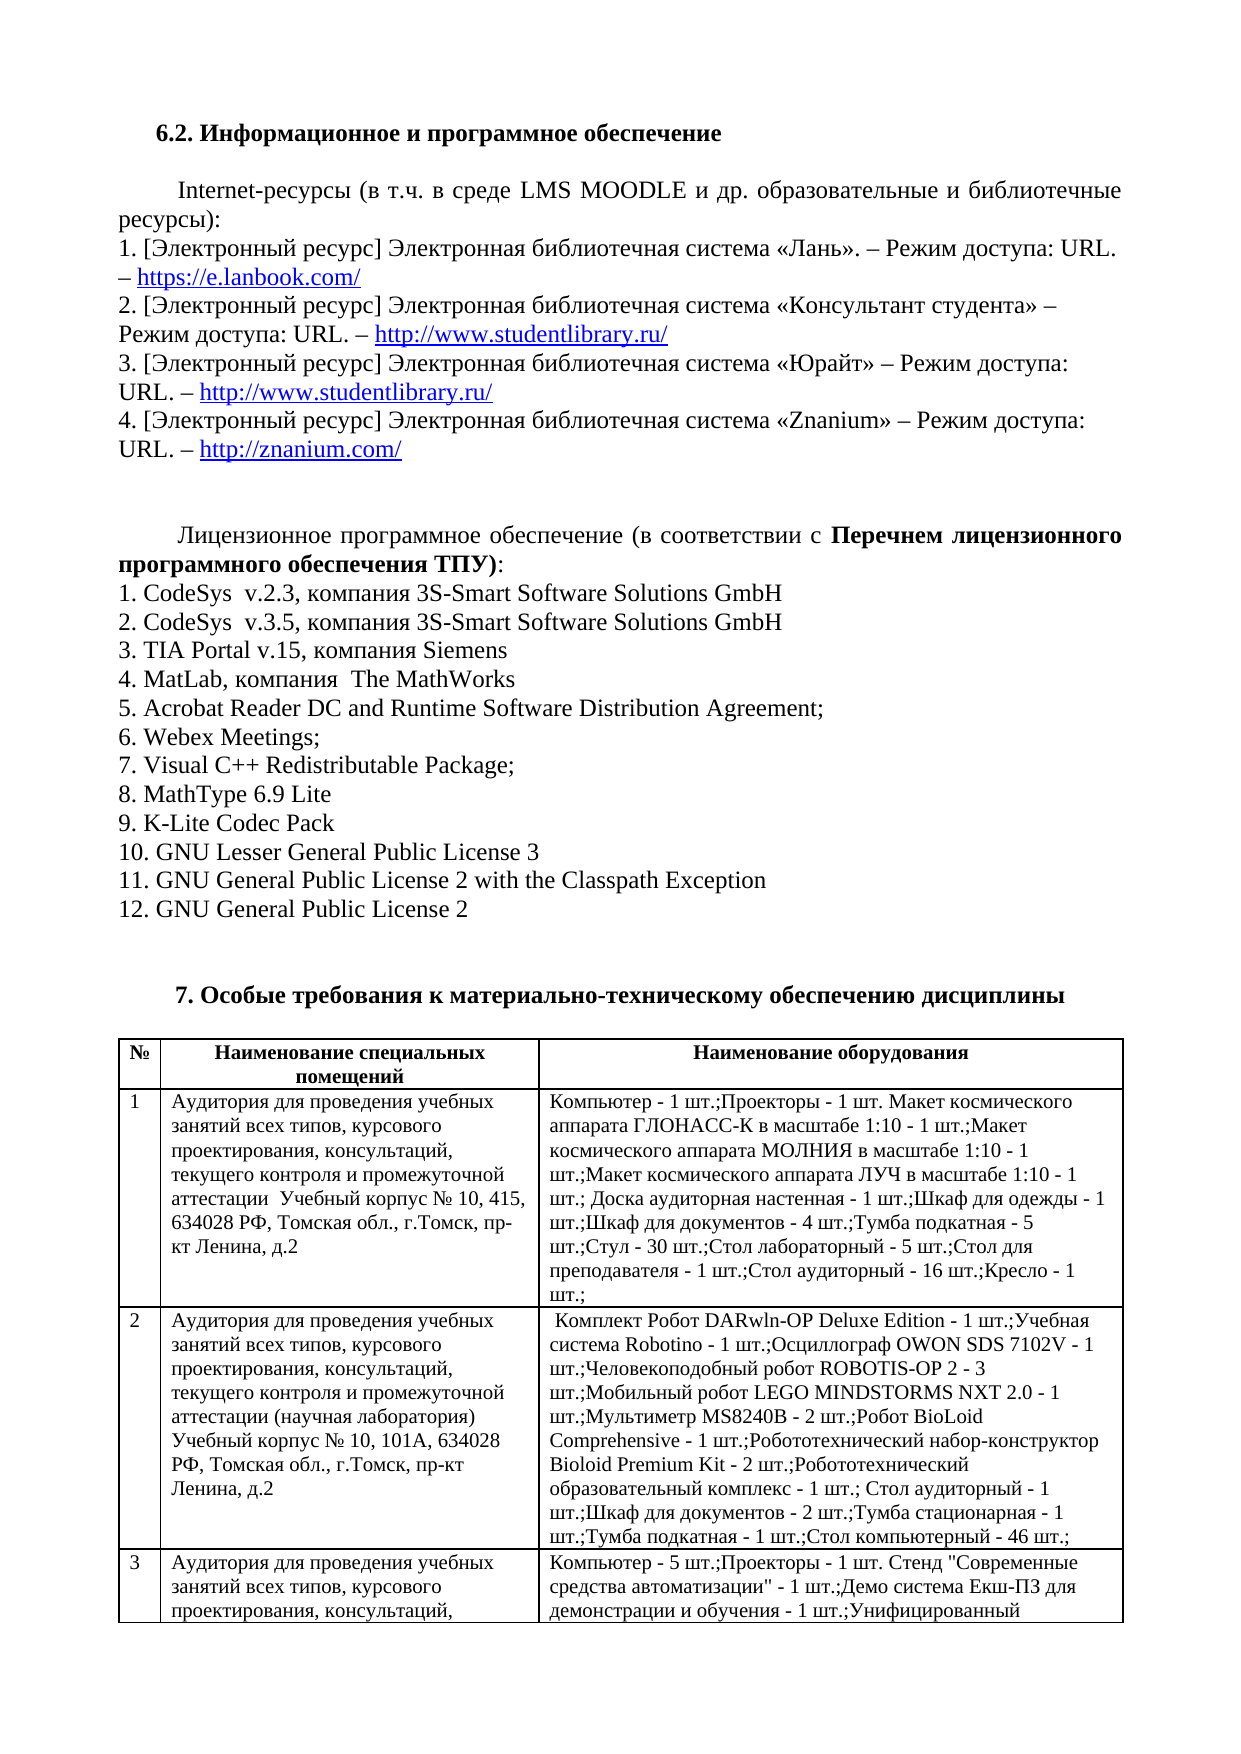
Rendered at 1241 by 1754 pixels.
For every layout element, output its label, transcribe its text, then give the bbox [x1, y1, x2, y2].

text 5. Acrobat Reader DC and Runtime Software Distribution Agreement; 6. Webex Meetings; 7. Visual C++ Redistributable Package; 8. MathType 6.9 Lite 9. K-Lite Codec Pack 10. GNU Lesser General Public License 3 11. GNU General Public License 2 with the Classpath Exception 12. GNU General Public License 2 [118, 693, 1122, 923]
table_cell Аудитория для проведения учебных занятий всех типов, курсового проектирования, консультаций, текущего контроля и промежуточной аттестации (научная лаборатория) Учебный корпус № 10, 101А, 634028 РФ, Томская обл., г.Томск, пр-кт Ленина, д.2 [161, 1308, 538, 1548]
text Лицензионное программное обеспечение (в соответствии с Перечнем лицензионного программного обеспечения ТПУ): [118, 521, 1122, 578]
subtitle 7. Особые требования к материально-техническому обеспечению дисциплины [118, 981, 1122, 1009]
table_cell Компьютер - 1 шт.;Проекторы - 1 шт. Макет космического аппарата ГЛОНАСС-К в масштабе 1:10 - 1 шт.;Макет космического аппарата МОЛНИЯ в масштабе 1:10 - 1 шт.;Макет космического аппарата ЛУЧ в масштабе 1:10 - 1 шт.; Доска аудиторная настенная - 1 шт.;Шкаф для одежды - 1 шт.;Шкаф для документов - 4 шт.;Тумба подкатная - 5 шт.;Стул - 30 шт.;Стол лабораторный - 5 шт.;Стол для преподавателя - 1 шт.;Стол аудиторный - 16 шт.;Кресло - 1 шт.; [540, 1090, 1122, 1306]
table_header Наименование специальных помещений [161, 1040, 538, 1088]
table_cell Аудитория для проведения учебных занятий всех типов, курсового проектирования, консультаций, текущего контроля и промежуточной аттестации Учебный корпус № 10, 415, 634028 РФ, Томская обл., г.Томск, пр-кт Ленина, д.2 [161, 1090, 538, 1306]
table_cell 3 [120, 1550, 160, 1622]
table_cell 2 [120, 1308, 160, 1548]
list 1. CodeSys v.2.3, компания 3S-Smart Software Solutions GmbH 2. CodeSys v.3.5, компания 3S-Smart Software Solutions GmbH 3. TIA Portal v.15, компания Siemens 4. MatLab, компания The MathWorks [118, 578, 1122, 693]
text 3. [Электронный ресурс] Электронная библиотечная система «Юрайт» – Режим доступа: URL. – http://www.studentlibrary.ru/ [118, 348, 1122, 406]
text 6.2. Информационное и программное обеспечение [156, 118, 1122, 147]
table_header № [120, 1040, 160, 1088]
text 4. [Электронный ресурс] Электронная библиотечная система «Znanium» – Режим доступа: URL. – http://znanium.com/ [118, 406, 1122, 463]
table_header Наименование оборудования [540, 1040, 1122, 1088]
text 1. [Электронный ресурс] Электронная библиотечная система «Лань». – Режим доступа: URL. – https://e.lanbook.com/ [118, 233, 1122, 291]
table_cell Комплект Робот DARwln-OP Deluxe Edition - 1 шт.;Учебная система Robotino - 1 шт.;Осциллограф OWON SDS 7102V - 1 шт.;Человекоподобный робот ROBOTIS-OP 2 - 3 шт.;Мобильный робот LEGO MINDSTORMS NXT 2.0 - 1 шт.;Мультиметр MS8240B - 2 шт.;Робот BioLoid Comprehensive - 1 шт.;Робототехнический набор-конструктор Bioloid Premium Kit - 2 шт.;Робототехнический образовательный комплекс - 1 шт.; Стол аудиторный - 1 шт.;Шкаф для документов - 2 шт.;Тумба стационарная - 1 шт.;Тумба подкатная - 1 шт.;Стол компьютерный - 46 шт.; [540, 1308, 1122, 1548]
text Internet-ресурсы (в т.ч. в среде LMS MOODLE и др. образовательные и библиотечные ресурсы): [118, 176, 1122, 233]
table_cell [540, 1550, 1122, 1622]
text 2. [Электронный ресурс] Электронная библиотечная система «Консультант студента» – Режим доступа: URL. – http://www.studentlibrary.ru/ [118, 291, 1122, 348]
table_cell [161, 1550, 538, 1622]
table_cell 1 [120, 1090, 160, 1306]
